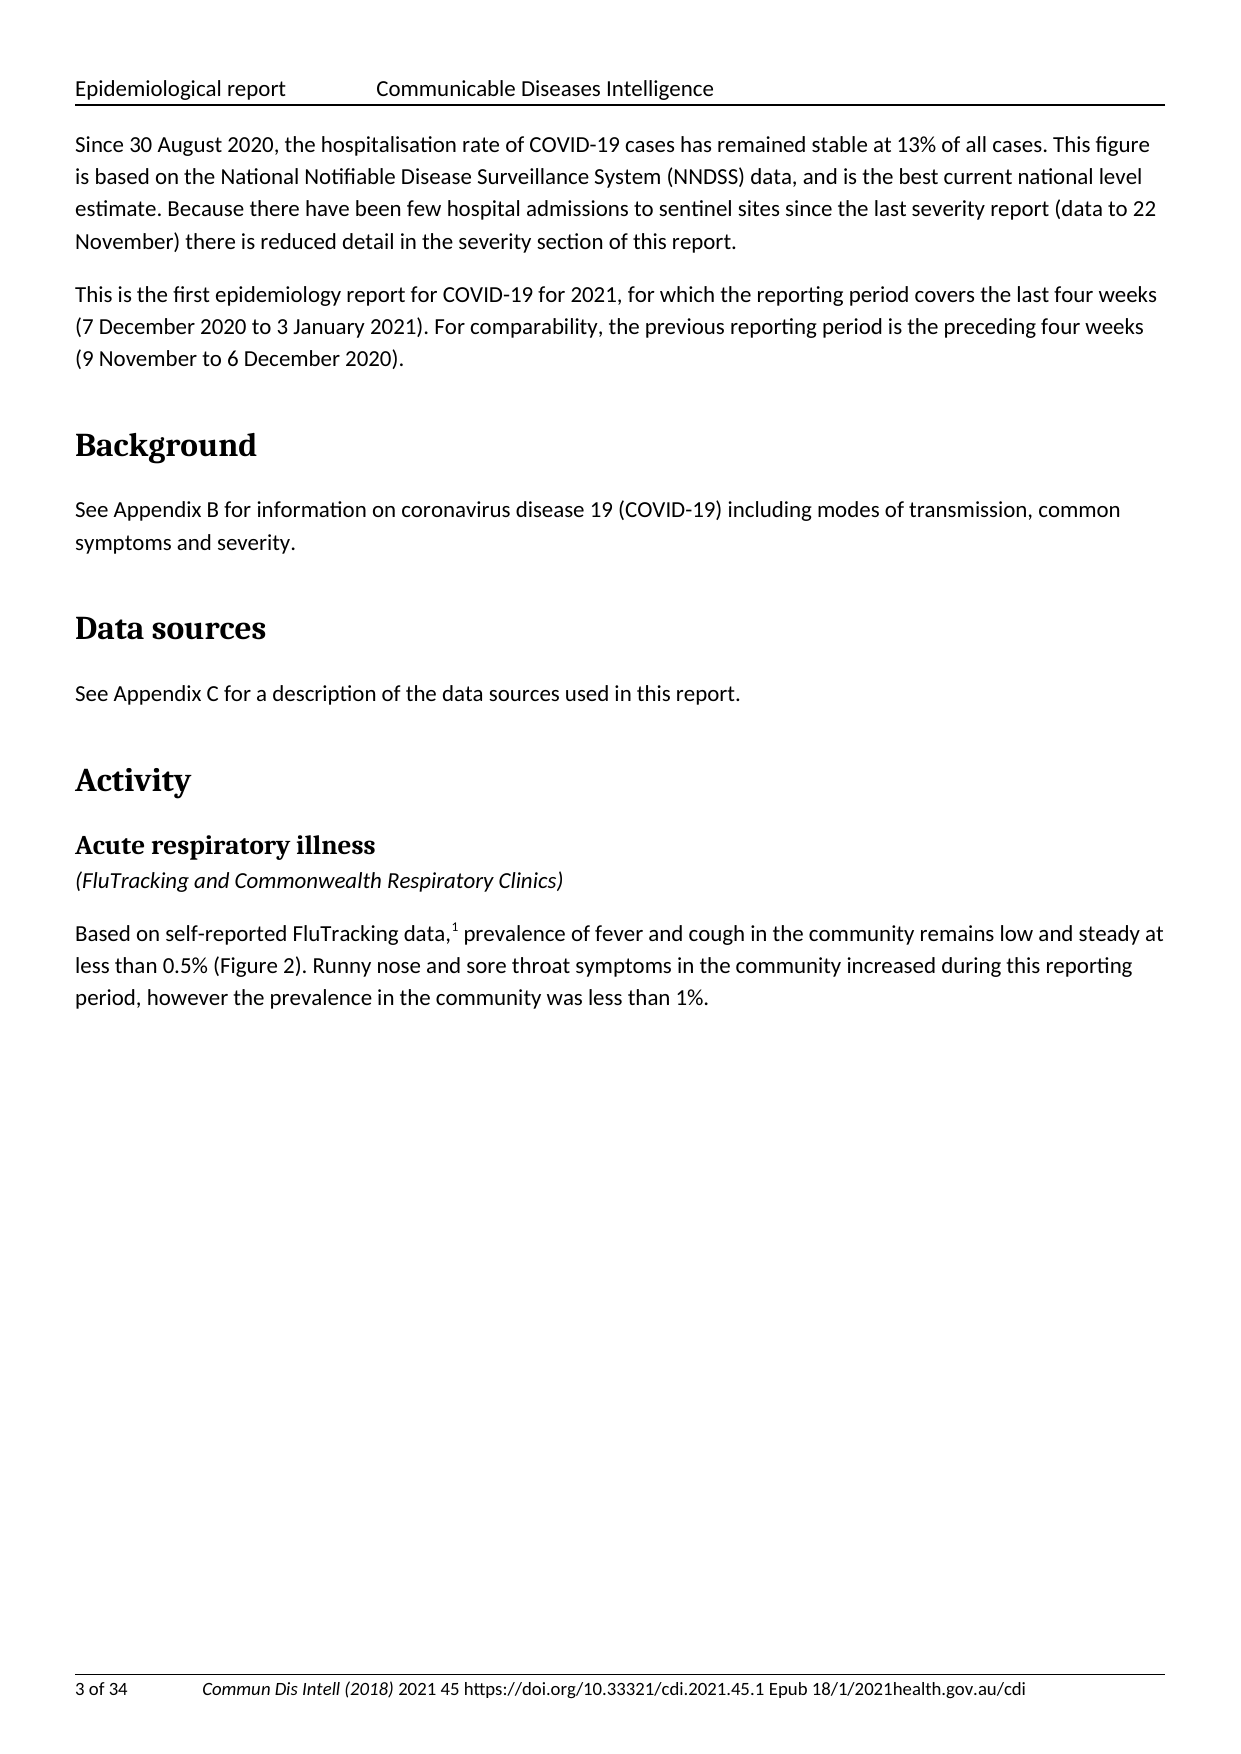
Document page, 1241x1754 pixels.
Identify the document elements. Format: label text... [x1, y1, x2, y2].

text See Appendix C for a description of the data sources used in this report. [75, 679, 1165, 707]
subtitle Acute respiratory illness [75, 830, 1165, 861]
text This is the first epidemiology report for COVID-19 for 2021, for which the reporting period covers the last four weeks (7 December 2020 to 3 January 2021). For comparability, the previous reporting period is the preceding four weeks (9 November to 6 December 2020). [75, 280, 1165, 372]
text Since 30 August 2020, the hospitalisation rate of COVID-19 cases has remained stable at 13% of all cases. This figure is based on the National Notifiable Disease Surveillance System (NNDSS) data, and is the best current national level estimate. Because there have been few hospital admissions to sentinel sites since the last severity report (data to 22 November) there is reduced detail in the severity section of this report. [75, 130, 1165, 255]
subtitle Background [75, 426, 1165, 465]
text Based on self-reported FluTracking data,1 prevalence of fever and cough in the community remains low and steady at less than 0.5% (Figure 2). Runny nose and sore throat symptoms in the community increased during this reporting period, however the prevalence in the community was less than 1%. [75, 919, 1165, 1011]
text (FluTracking and Commonwealth Respiratory Clinics) [75, 866, 1165, 894]
subtitle Data sources [75, 610, 1165, 648]
text See Appendix B for information on coronavirus disease 19 (COVID-19) including modes of transmission, common symptoms and severity. [75, 495, 1165, 556]
subtitle Activity [75, 761, 1165, 799]
